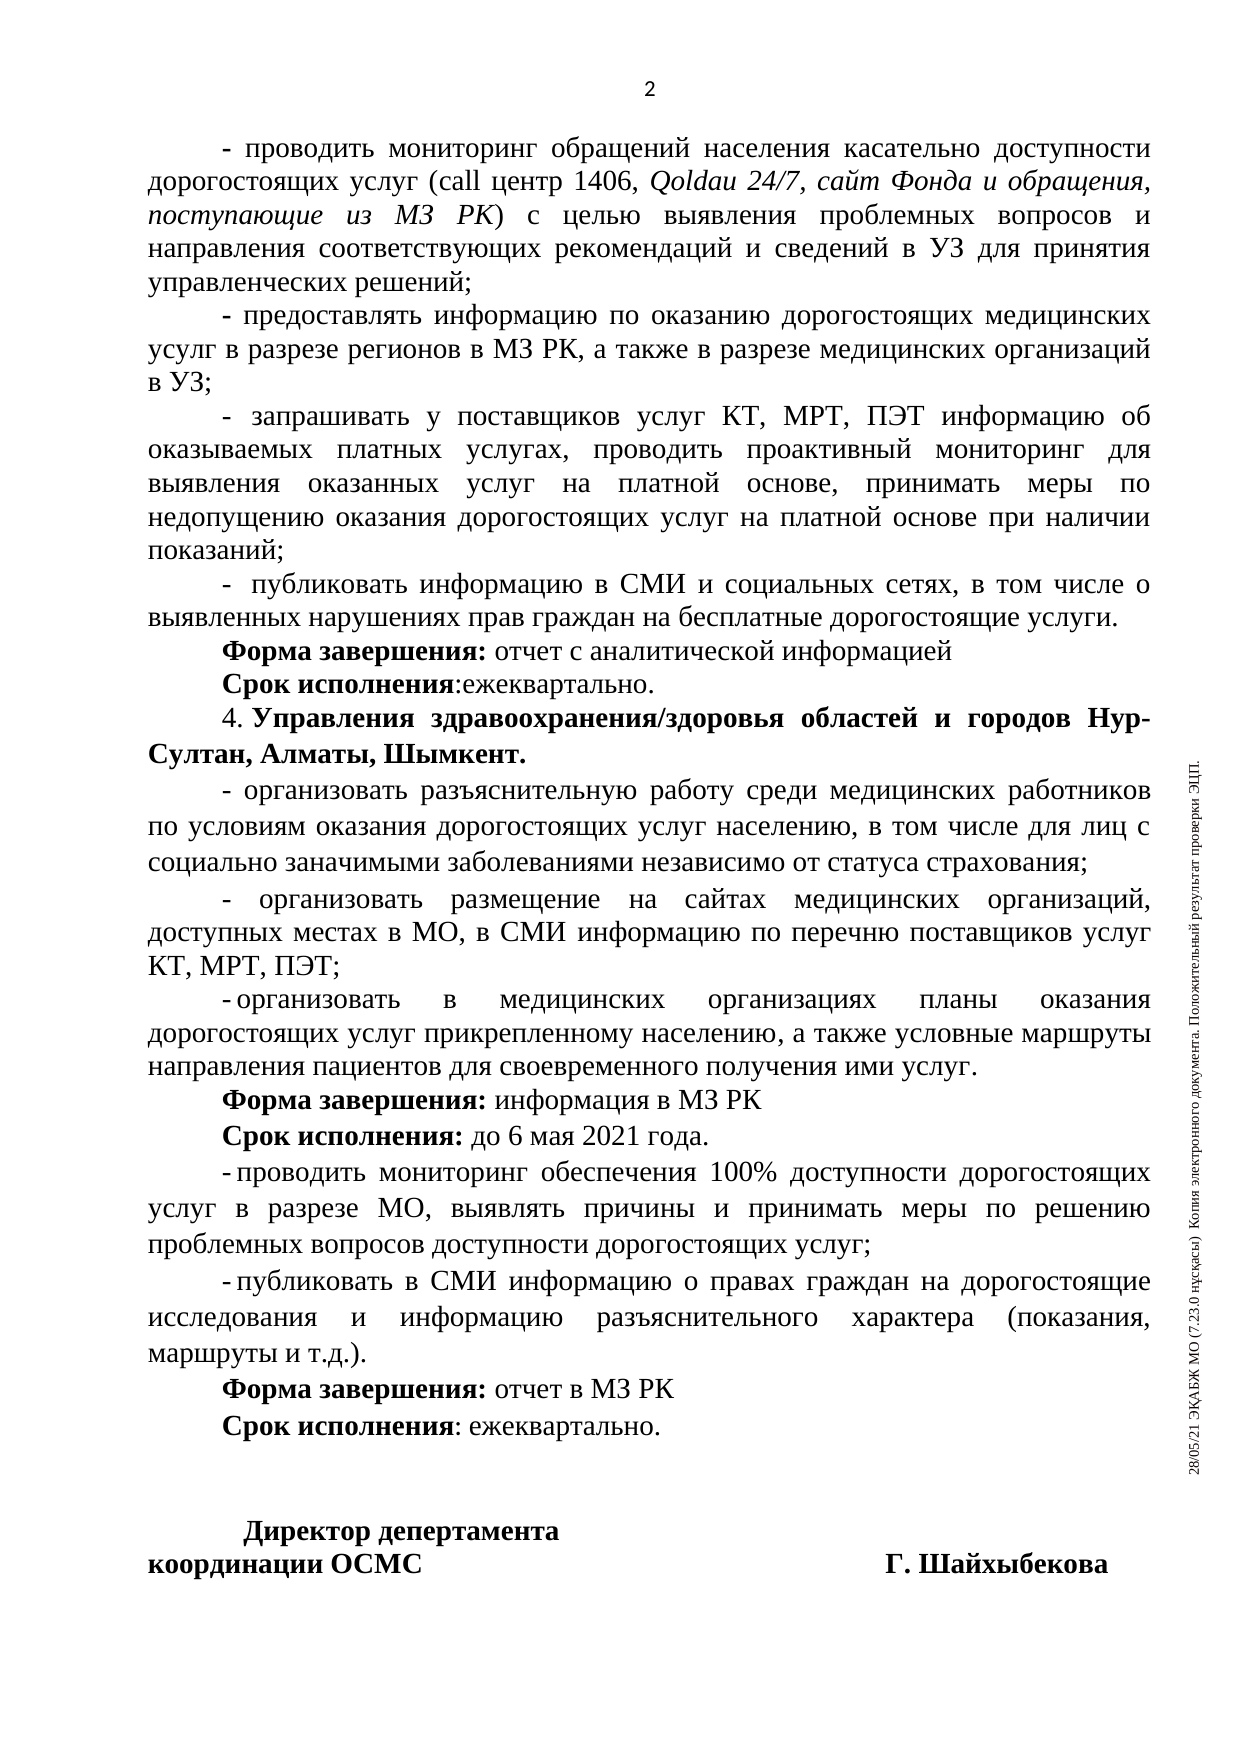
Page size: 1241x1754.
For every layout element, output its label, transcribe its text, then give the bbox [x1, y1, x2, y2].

text Форма завершения: отчет с аналитической информацией [148, 633, 1152, 666]
text - предоставлять информацию по оказанию дорогостоящих медицинских усулг в разрезе регионов в МЗ РК, а также в разрезе медицинских организаций в УЗ; [148, 297, 1152, 398]
list Форма завершения: отчет в МЗ РК [222, 1371, 1152, 1405]
text Срок исполнения: до 6 мая 2021 года. [148, 1118, 1152, 1152]
text Форма завершения: информация в МЗ РК [148, 1082, 1152, 1116]
text Срок исполнения:ежеквартально. [148, 666, 1152, 700]
list Управления здравоохранения/здоровья областей и городов Нур-Султан, Алматы, Шымкент. [148, 700, 1152, 770]
text - организовать разъяснительную работу среди медицинских работников по условиям оказания дорогостоящих услуг населению, в том числе для лиц с социально заначимыми заболеваниями независимо от статуса страхования; [148, 772, 1152, 878]
list публиковать информацию в СМИ и социальных сетях, в том числе о выявленных нарушениях прав граждан на бесплатные дорогостоящие услуги. [148, 566, 1152, 633]
list организовать в медицинских организациях планы оказания дорогостоящих услуг прикрепленному населению, а также условные маршруты направления пациентов для своевременного получения ими услуг. [148, 981, 1152, 1082]
list запрашивать у поставщиков услуг КТ, МРТ, ПЭТ информацию об оказываемых платных услугах, проводить проактивный мониторинг для выявления оказанных услуг на платной основе, принимать меры по недопущению оказания дорогостоящих услуг на платной основе при наличии показаний; [148, 398, 1152, 566]
text координации ОСМС Г. Шайхыбекова [148, 1546, 1152, 1580]
text Директор депертамента [148, 1513, 1152, 1546]
text - проводить мониторинг обращений населения касательно доступности дорогостоящих услуг (call центр 1406, Qoldau 24/7, сайт Фонда и обращения, поступающие из МЗ РК) с целью выявления проблемных вопросов и направления соответствующих рекомендаций и сведений в УЗ для принятия управленческих решений; [148, 130, 1152, 297]
list проводить мониторинг обеспечения 100% доступности дорогостоящих услуг в разрезе МО, выявлять причины и принимать меры по решению проблемных вопросов доступности дорогостоящих услуг; [148, 1154, 1152, 1260]
list Срок исполнения: ежеквартально. [222, 1407, 1152, 1443]
list публиковать в СМИ информацию о правах граждан на дорогостоящие исследования и информацию разъяснительного характера (показания, маршруты и т.д.). [148, 1263, 1152, 1368]
text - организовать размещение на сайтах медицинских организаций, доступных местах в МО, в СМИ информацию по перечню поставщиков услуг КТ, МРТ, ПЭТ; [148, 881, 1152, 981]
